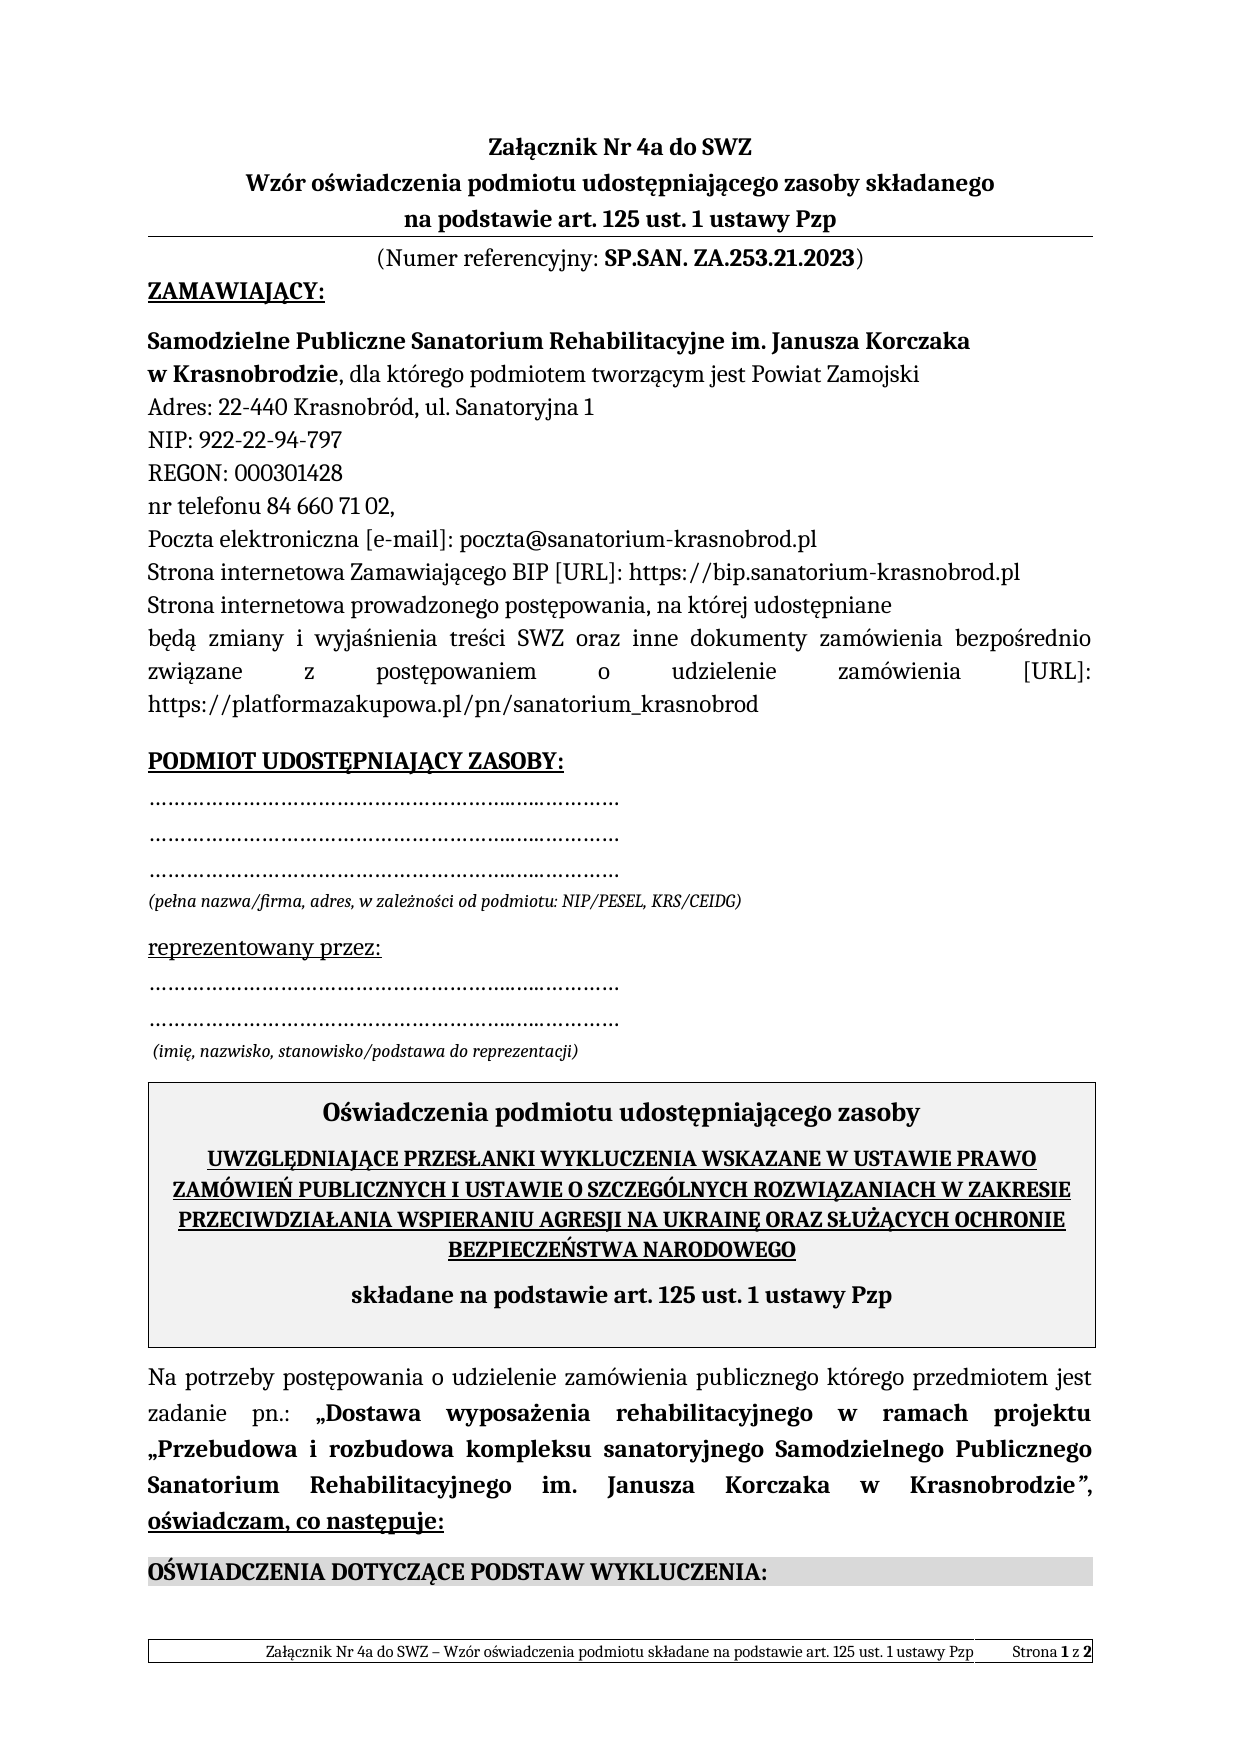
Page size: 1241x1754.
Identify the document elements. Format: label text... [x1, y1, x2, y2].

text Na potrzeby postępowania o udzielenie zamówienia publicznego którego przedmiotem jest zadanie pn.: „Dostawa wyposażenia rehabilitacyjnego w ramach projektu „Przebudowa i rozbudowa kompleksu sanatoryjnego Samodzielnego Publicznego Sanatorium Rehabilitacyjnego im. Janusza Korczaka w Krasnobrodzie”, oświadczam, co następuje: [148, 1363, 1093, 1535]
text reprezentowany przez: [148, 932, 1093, 961]
text (Numer referencyjny: SP.SAN. ZA.253.21.2023) [148, 244, 1093, 273]
text OŚWIADCZENIA DOTYCZĄCE PODSTAW WYKLUCZENIA: [148, 1557, 1093, 1586]
text Strona internetowa Zamawiającego BIP [URL]: https://bip.sanatorium-krasnobrod.pl [148, 558, 1093, 587]
text Załącznik Nr 4a do SWZ [148, 133, 1093, 162]
text Wzór oświadczenia podmiotu udostępniającego zasoby składanego na podstawie art. 125 ust. 1 ustawy Pzp [148, 169, 1093, 236]
text NIP: 922-22-94-797 [148, 426, 1093, 454]
text …………………………………………………..…..………… [148, 968, 1093, 997]
table_header Oświadczenia podmiotu udostępniającego zasoby UWZGLĘDNIAJĄCE PRZESŁANKI WYKLUCZENIA WSKAZANE W USTAWIE PRAWO ZAMÓWIEŃ PUBLICZNYCH I USTAWIE o szczególnych rozwiązaniach w zakresie przeciwdziałania wspieraniu agresji na Ukrainę oraz służących ochronie bezpieczeństwa narodowego składane na podstawie art. 125 ust. 1 ustawy Pzp [149, 1083, 1095, 1347]
text (imię, nazwisko, stanowisko/podstawa do reprezentacji) [148, 1040, 1093, 1062]
text Poczta elektroniczna [e-mail]: poczta@sanatorium-krasnobrod.pl [148, 525, 1093, 553]
text (pełna nazwa/firma, adres, w zależności od podmiotu: NIP/PESEL, KRS/CEIDG) [148, 891, 1093, 912]
text …………………………………………………..…..………… [148, 1004, 1093, 1033]
text PODMIOT UDOSTĘPNIAJĄCY ZASOBY: [148, 747, 1093, 776]
text Samodzielne Publiczne Sanatorium Rehabilitacyjne im. Janusza Korczaka [148, 327, 1093, 355]
text w Krasnobrodzie, dla którego podmiotem tworzącym jest Powiat Zamojski [148, 360, 1093, 388]
text REGON: 000301428 [148, 459, 1093, 487]
text …………………………………………………..…..………… [148, 855, 1093, 883]
text …………………………………………………..…..………… [148, 819, 1093, 847]
text nr telefonu 84 660 71 02, [148, 492, 1093, 521]
text ZAMAWIAJĄCY: [148, 277, 1093, 306]
text …………………………………………………..…..………… [148, 783, 1093, 812]
text Adres: 22-440 Krasnobród, ul. Sanatoryjna 1 [148, 393, 1093, 421]
text Strona internetowa prowadzonego postępowania, na której udostępniane [148, 591, 1093, 619]
text będą zmiany i wyjaśnienia treści SWZ oraz inne dokumenty zamówienia bezpośrednio związane z postępowaniem o udzielenie zamówienia [URL]: https://platformazakupowa.pl/pn/sanatorium_krasnobrod [148, 624, 1093, 719]
